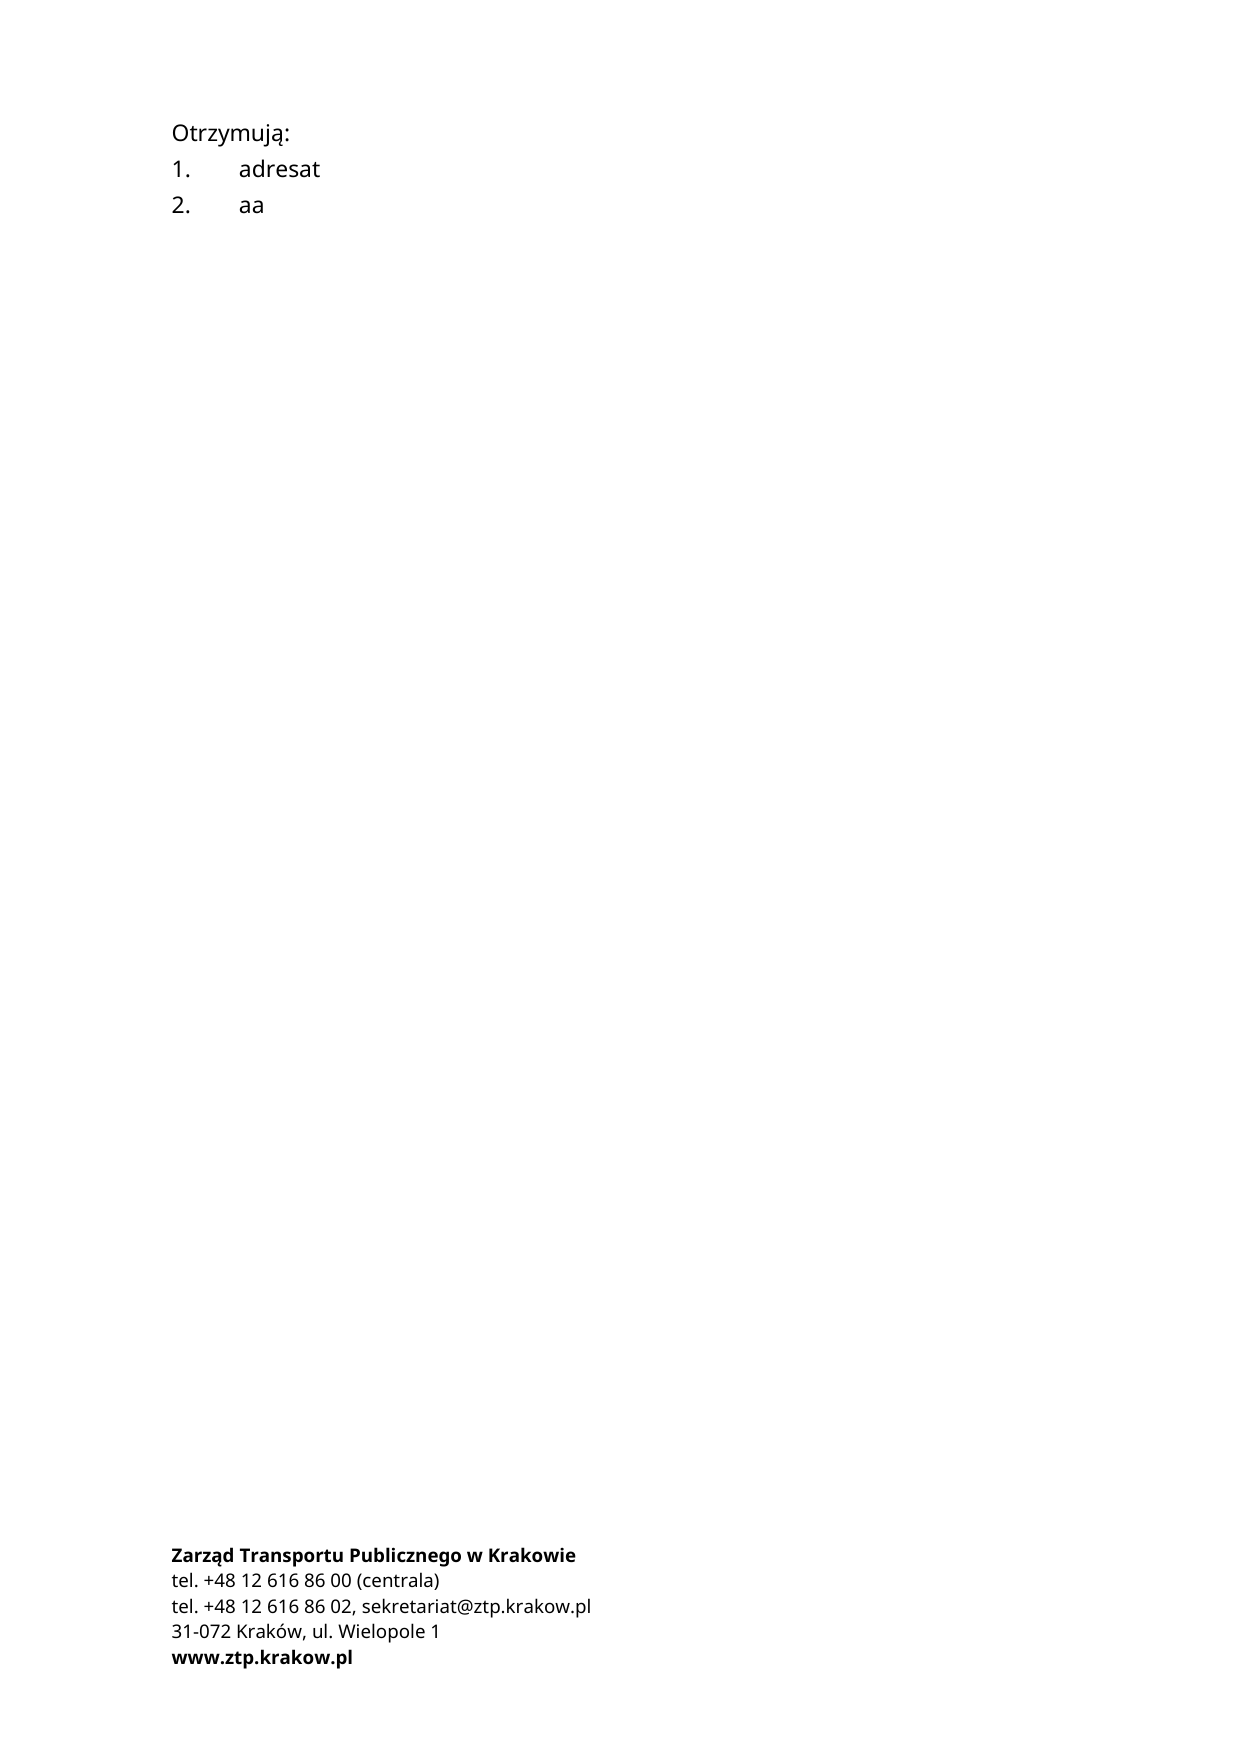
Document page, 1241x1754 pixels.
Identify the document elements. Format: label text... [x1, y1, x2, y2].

text Otrzymują: [171, 117, 1152, 149]
list aa [171, 189, 1152, 221]
list adresat [171, 153, 1152, 184]
